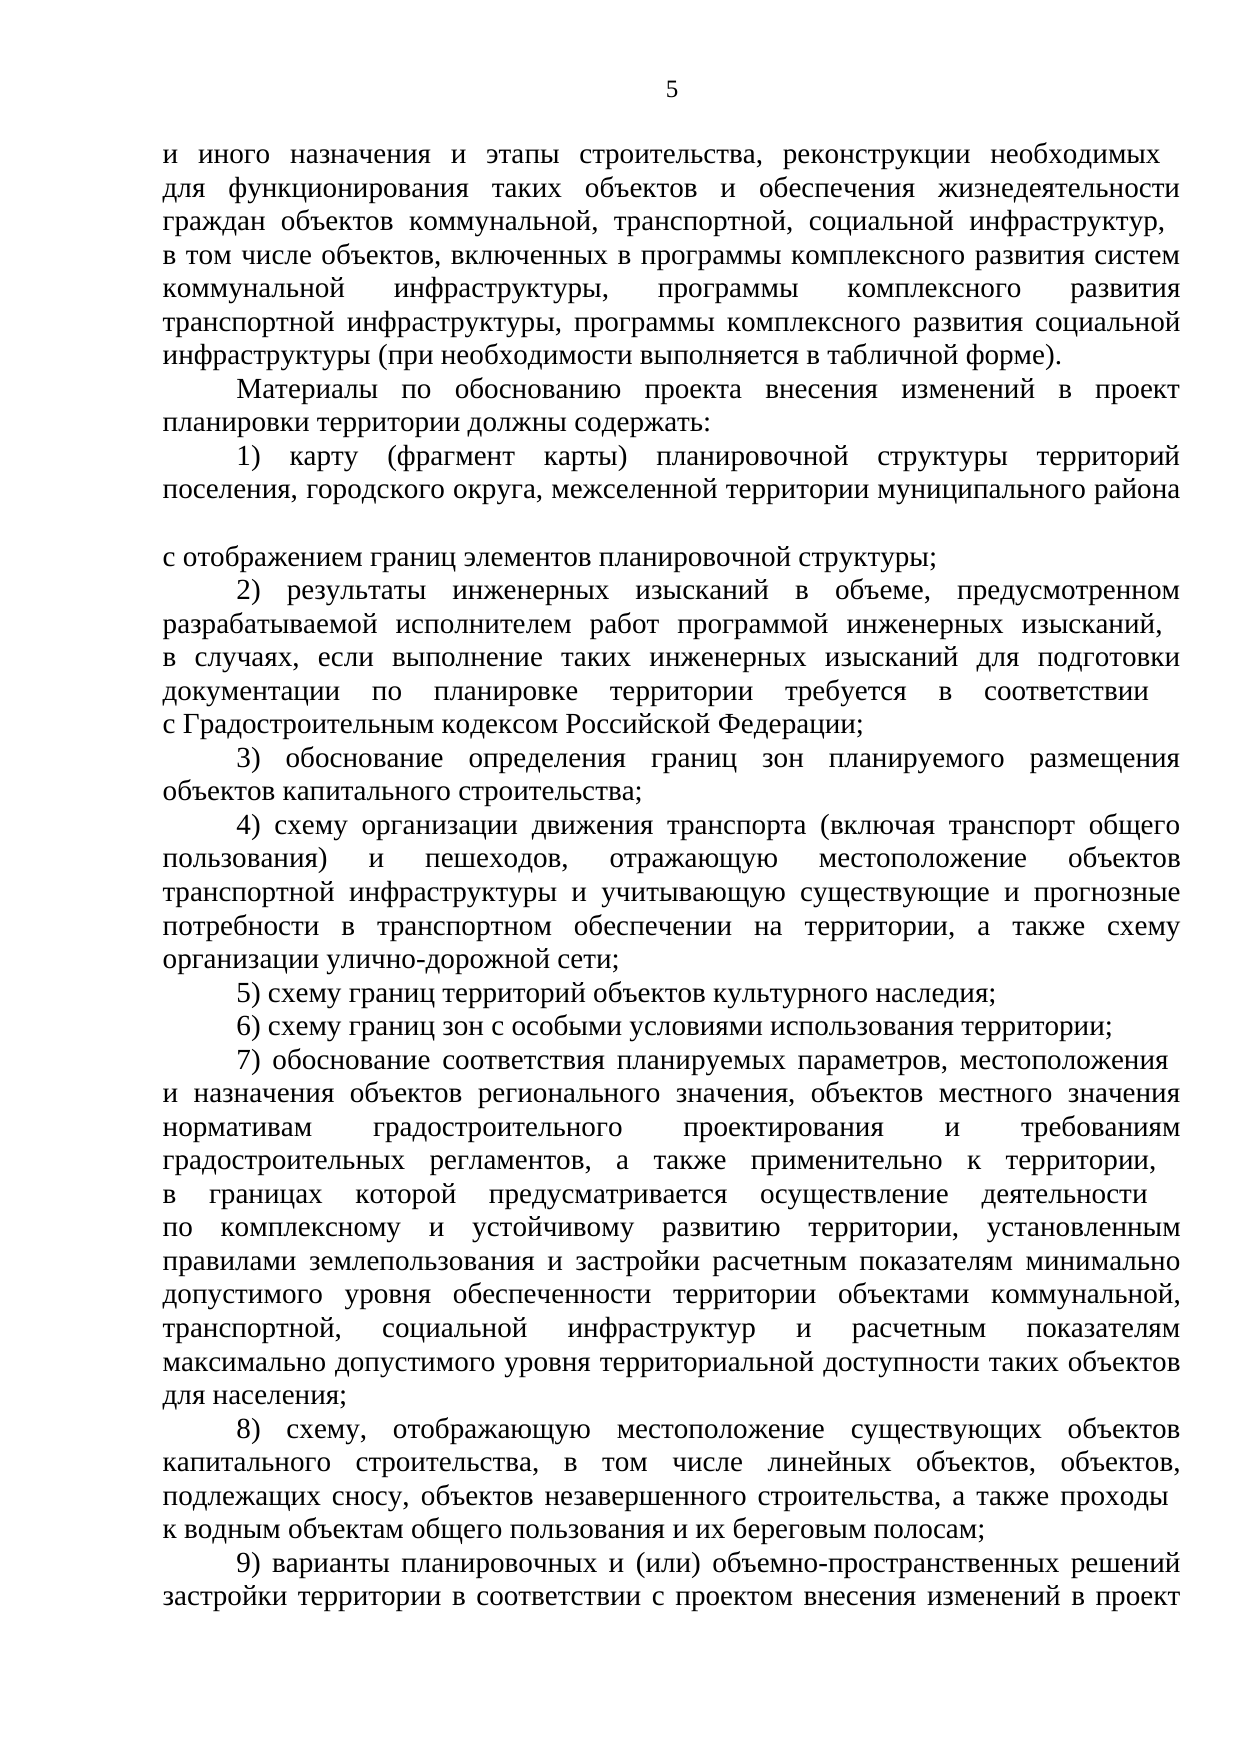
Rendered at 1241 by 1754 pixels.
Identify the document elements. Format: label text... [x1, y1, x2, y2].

text 7) обоснование соответствия планируемых параметров, местоположения и назначения объектов регионального значения, объектов местного значения нормативам градостроительного проектирования и требованиям градостроительных регламентов, а также применительно к территории, в границах которой предусматривается осуществление деятельности по комплексному и устойчивому развитию территории, установленным правилами землепользования и застройки расчетным показателям минимально допустимого уровня обеспеченности территории объектами коммунальной, транспортной, социальной инфраструктур и расчетным показателям максимально допустимого уровня территориальной доступности таких объектов для населения; [162, 1042, 1181, 1411]
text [162, 136, 1181, 371]
text 2) результаты инженерных изысканий в объеме, предусмотренном разрабатываемой исполнителем работ программой инженерных изысканий, в случаях, если выполнение таких инженерных изысканий для подготовки документации по планировке территории требуется в соответствии с Градостроительным кодексом Российской Федерации; [162, 572, 1181, 740]
text 8) схему, отображающую местоположение существующих объектов капитального строительства, в том числе линейных объектов, объектов, подлежащих сносу, объектов незавершенного строительства, а также проходы к водным объектам общего пользования и их береговым полосам; [162, 1411, 1181, 1545]
text 6) схему границ зон с особыми условиями использования территории; [162, 1008, 1181, 1042]
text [162, 1545, 1181, 1612]
text 5) схему границ территорий объектов культурного наследия; [162, 975, 1181, 1008]
text Материалы по обоснованию проекта внесения изменений в проект планировки территории должны содержать: [162, 371, 1181, 438]
text 3) обоснование определения границ зон планируемого размещения объектов капитального строительства; [162, 740, 1181, 807]
text 4) схему организации движения транспорта (включая транспорт общего пользования) и пешеходов, отражающую местоположение объектов транспортной инфраструктуры и учитывающую существующие и прогнозные потребности в транспортном обеспечении на территории, а также схему организации улично-дорожной сети; [162, 807, 1181, 975]
text 1) карту (фрагмент карты) планировочной структуры территорий поселения, городского округа, межселенной территории муниципального района с отображением границ элементов планировочной структуры; [162, 438, 1181, 572]
